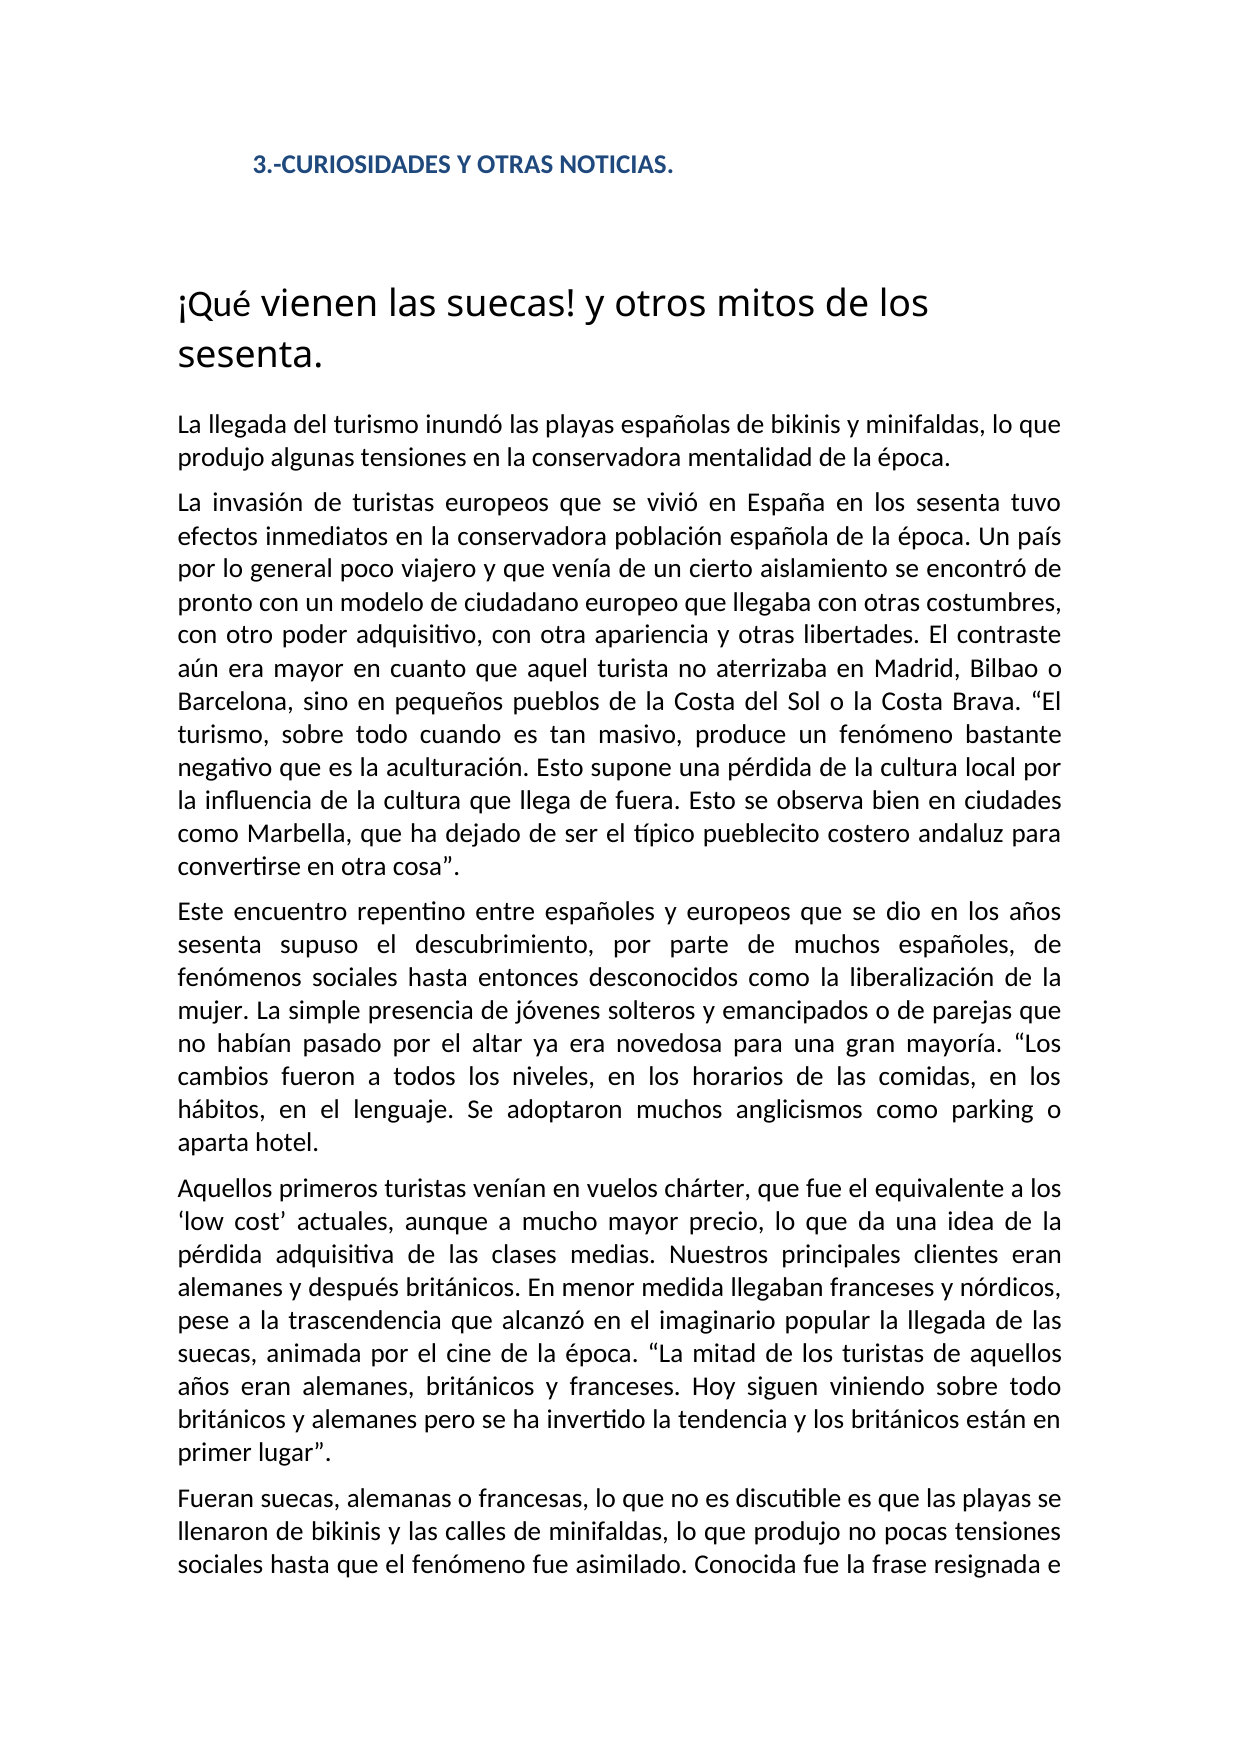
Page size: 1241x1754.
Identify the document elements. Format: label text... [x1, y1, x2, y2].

text Aquellos primeros turistas venían en vuelos chárter, que fue el equivalente a los ‘low cost’ actuales, aunque a mucho mayor precio, lo que da una idea de la pérdida adquisitiva de las clases medias. Nuestros principales clientes eran alemanes y después británicos. En menor medida llegaban franceses y nórdicos, pese a la trascendencia que alcanzó en el imaginario popular la llegada de las suecas, animada por el cine de la época. “La mitad de los turistas de aquellos años eran alemanes, británicos y franceses. Hoy siguen viniendo sobre todo británicos y alemanes pero se ha invertido la tendencia y los británicos están en primer lugar”. [177, 1171, 1063, 1468]
text 3.-CURIOSIDADES Y OTRAS NOTICIAS. [252, 148, 1063, 181]
text ¡Qué vienen las suecas! y otros mitos de los sesenta. [177, 276, 1063, 378]
text La llegada del turismo inundó las playas españolas de bikinis y minifaldas, lo que produjo algunas tensiones en la conservadora mentalidad de la época. [177, 407, 1063, 473]
text La invasión de turistas europeos que se vivió en España en los sesenta tuvo efectos inmediatos en la conservadora población española de la época. Un país por lo general poco viajero y que venía de un cierto aislamiento se encontró de pronto con un modelo de ciudadano europeo que llegaba con otras costumbres, con otro poder adquisitivo, con otra apariencia y otras libertades. El contraste aún era mayor en cuanto que aquel turista no aterrizaba en Madrid, Bilbao o Barcelona, sino en pequeños pueblos de la Costa del Sol o la Costa Brava. “El turismo, sobre todo cuando es tan masivo, produce un fenómeno bastante negativo que es la aculturación. Esto supone una pérdida de la cultura local por la influencia de la cultura que llega de fuera. Esto se observa bien en ciudades como Marbella, que ha dejado de ser el típico pueblecito costero andaluz para convertirse en otra cosa”. [177, 486, 1063, 882]
text Este encuentro repentino entre españoles y europeos que se dio en los años sesenta supuso el descubrimiento, por parte de muchos españoles, de fenómenos sociales hasta entonces desconocidos como la liberalización de la mujer. La simple presencia de jóvenes solteros y emancipados o de parejas que no habían pasado por el altar ya era novedosa para una gran mayoría. “Los cambios fueron a todos los niveles, en los horarios de las comidas, en los hábitos, en el lenguaje. Se adoptaron muchos anglicismos como parking o aparta hotel. [177, 894, 1063, 1158]
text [177, 1481, 1063, 1580]
